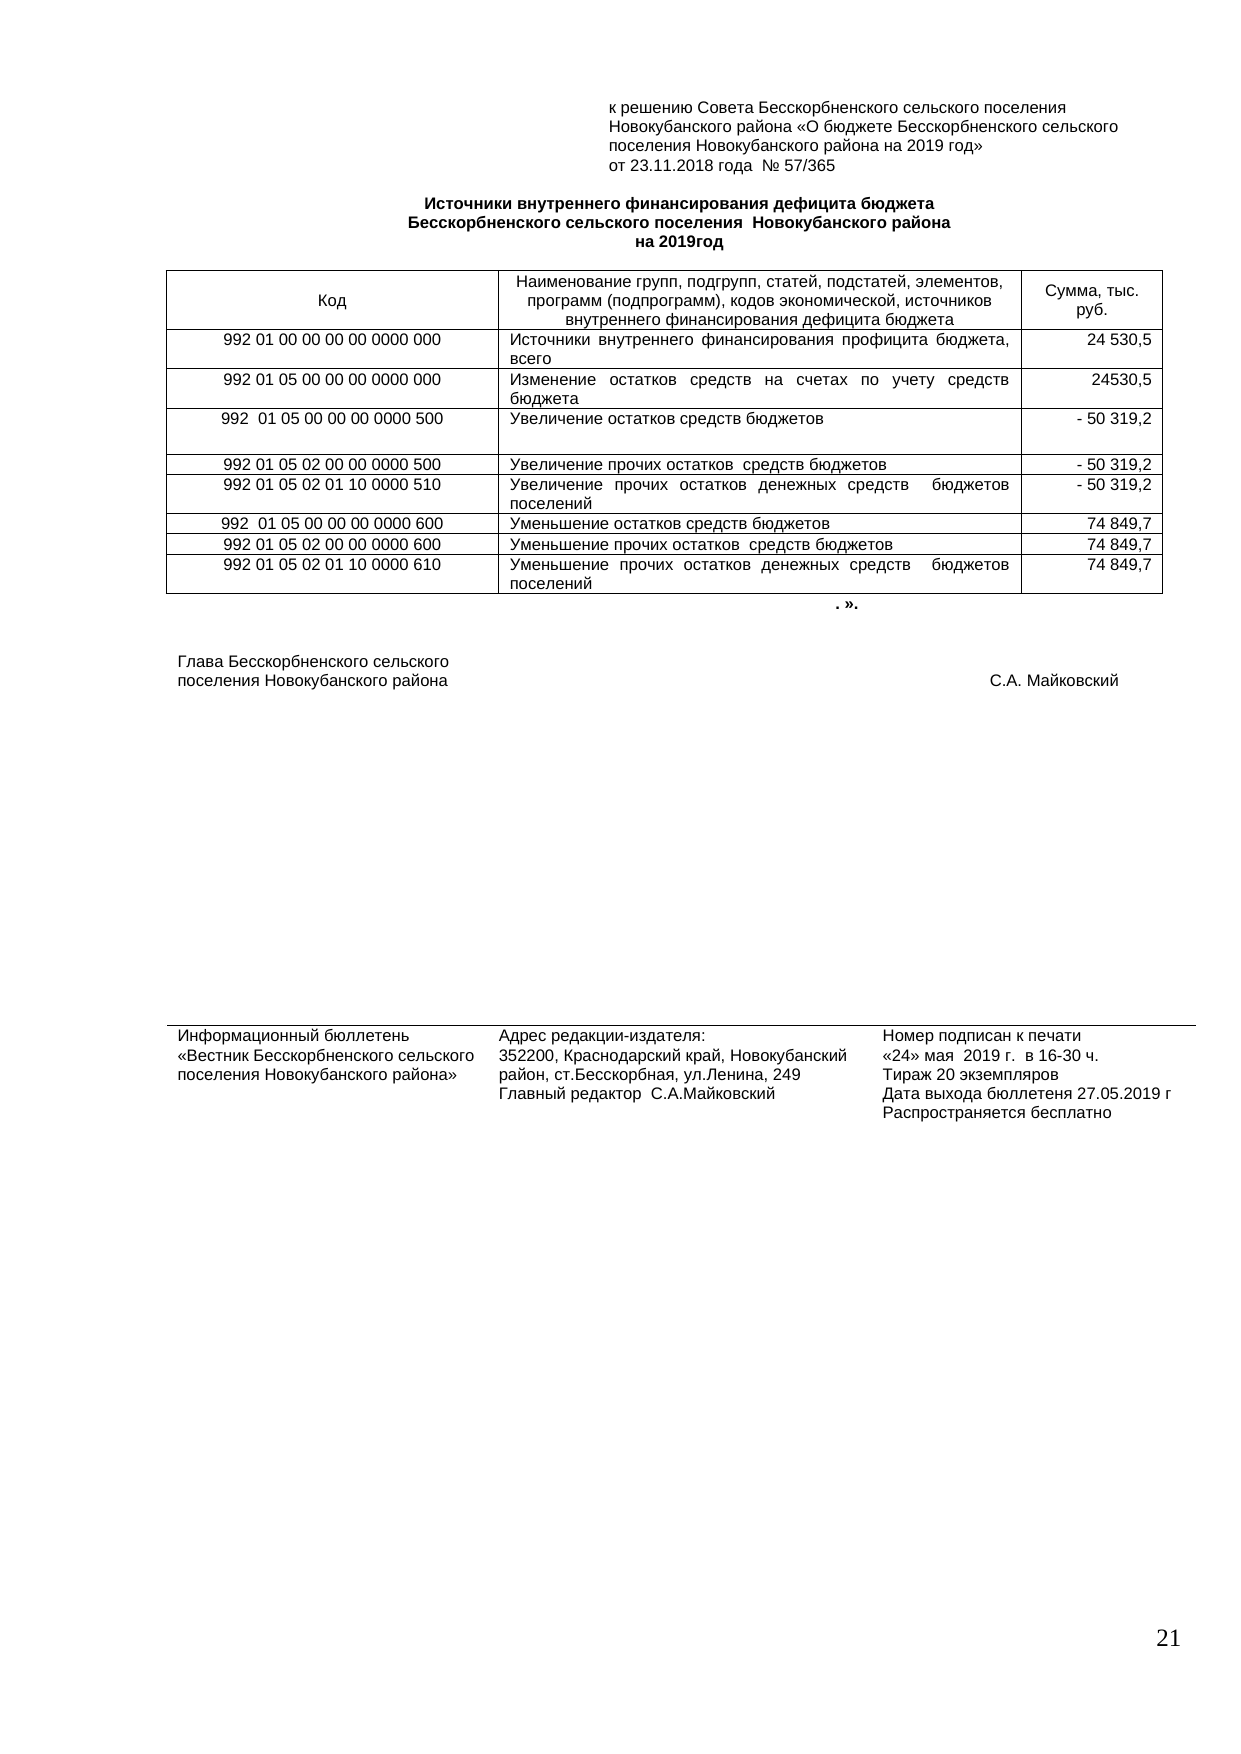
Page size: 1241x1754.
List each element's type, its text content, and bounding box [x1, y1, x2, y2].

table_cell 992 01 05 02 01 10 0000 610 [167, 555, 498, 593]
text от 23.11.2018 года № 57/365 [608, 155, 1181, 174]
table_cell Изменение остатков средств на счетах по учету средств бюджета [499, 369, 1021, 408]
table_cell 992 01 05 02 00 00 0000 500 [167, 455, 498, 474]
table_cell Увеличение остатков средств бюджетов [499, 409, 1021, 453]
text к решению Совета Бесскорбненского сельского поселения Новокубанского района «О бюджете Бесскорбненского сельского поселения Новокубанского района на 2019 год» [608, 98, 1181, 155]
text поселения Новокубанского района С.А. Майковский [177, 671, 1181, 690]
table_cell 74 849,7 [1022, 555, 1162, 593]
table_cell - 50 319,2 [1022, 455, 1162, 474]
table_cell 24 530,5 [1022, 330, 1162, 368]
table_header Код [167, 271, 498, 329]
table_header Информационный бюллетень «Вестник Бесскорбненского сельского поселения Новокубанского района» [167, 1026, 487, 1122]
table_header Номер подписан к печати «24» мая 2019 г. в 16-30 ч. Тираж 20 экземпляров Дата выхода бюллетеня 27.05.2019 г Распространяется бесплатно [872, 1026, 1196, 1122]
table_cell 992 01 05 02 00 00 0000 600 [167, 534, 498, 553]
table_header Адрес редакции-издателя: 352200, Краснодарский край, Новокубанский район, ст.Бесскорбная, ул.Ленина, 249 Главный редактор С.А.Майковский [488, 1026, 871, 1122]
text . ». [177, 594, 1181, 613]
text Источники внутреннего финансирования дефицита бюджета [177, 194, 1181, 213]
table_cell 24530,5 [1022, 369, 1162, 408]
table_cell Уменьшение остатков средств бюджетов [499, 514, 1021, 533]
table_cell - 50 319,2 [1022, 409, 1162, 453]
table_header Сумма, тыс. руб. [1022, 271, 1162, 329]
table_cell 992 01 05 02 01 10 0000 510 [167, 475, 498, 513]
table_cell 992 01 00 00 00 00 0000 000 [167, 330, 498, 368]
table_cell 992 01 05 00 00 00 0000 500 [167, 409, 498, 453]
table_cell Увеличение прочих остатков денежных средств бюджетов поселений [499, 475, 1021, 513]
table_cell - 50 319,2 [1022, 475, 1162, 513]
table_cell Уменьшение прочих остатков средств бюджетов [499, 534, 1021, 553]
table_cell 992 01 05 00 00 00 0000 600 [167, 514, 498, 533]
table_cell Источники внутреннего финансирования профицита бюджета, всего [499, 330, 1021, 368]
table_cell 74 849,7 [1022, 514, 1162, 533]
table_cell 74 849,7 [1022, 534, 1162, 553]
table_cell 992 01 05 00 00 00 0000 000 [167, 369, 498, 408]
text на 2019год [177, 232, 1181, 251]
table_header Наименование групп, подгрупп, статей, подстатей, элементов, программ (подпрограмм), кодов экономической, источников внутреннего финансирования дефицита бюджета [499, 271, 1021, 329]
table_cell Увеличение прочих остатков средств бюджетов [499, 455, 1021, 474]
table_cell Уменьшение прочих остатков денежных средств бюджетов поселений [499, 555, 1021, 593]
text Бесскорбненского сельского поселения Новокубанского района [177, 213, 1181, 232]
text Глава Бесскорбненского сельского [177, 651, 1181, 671]
